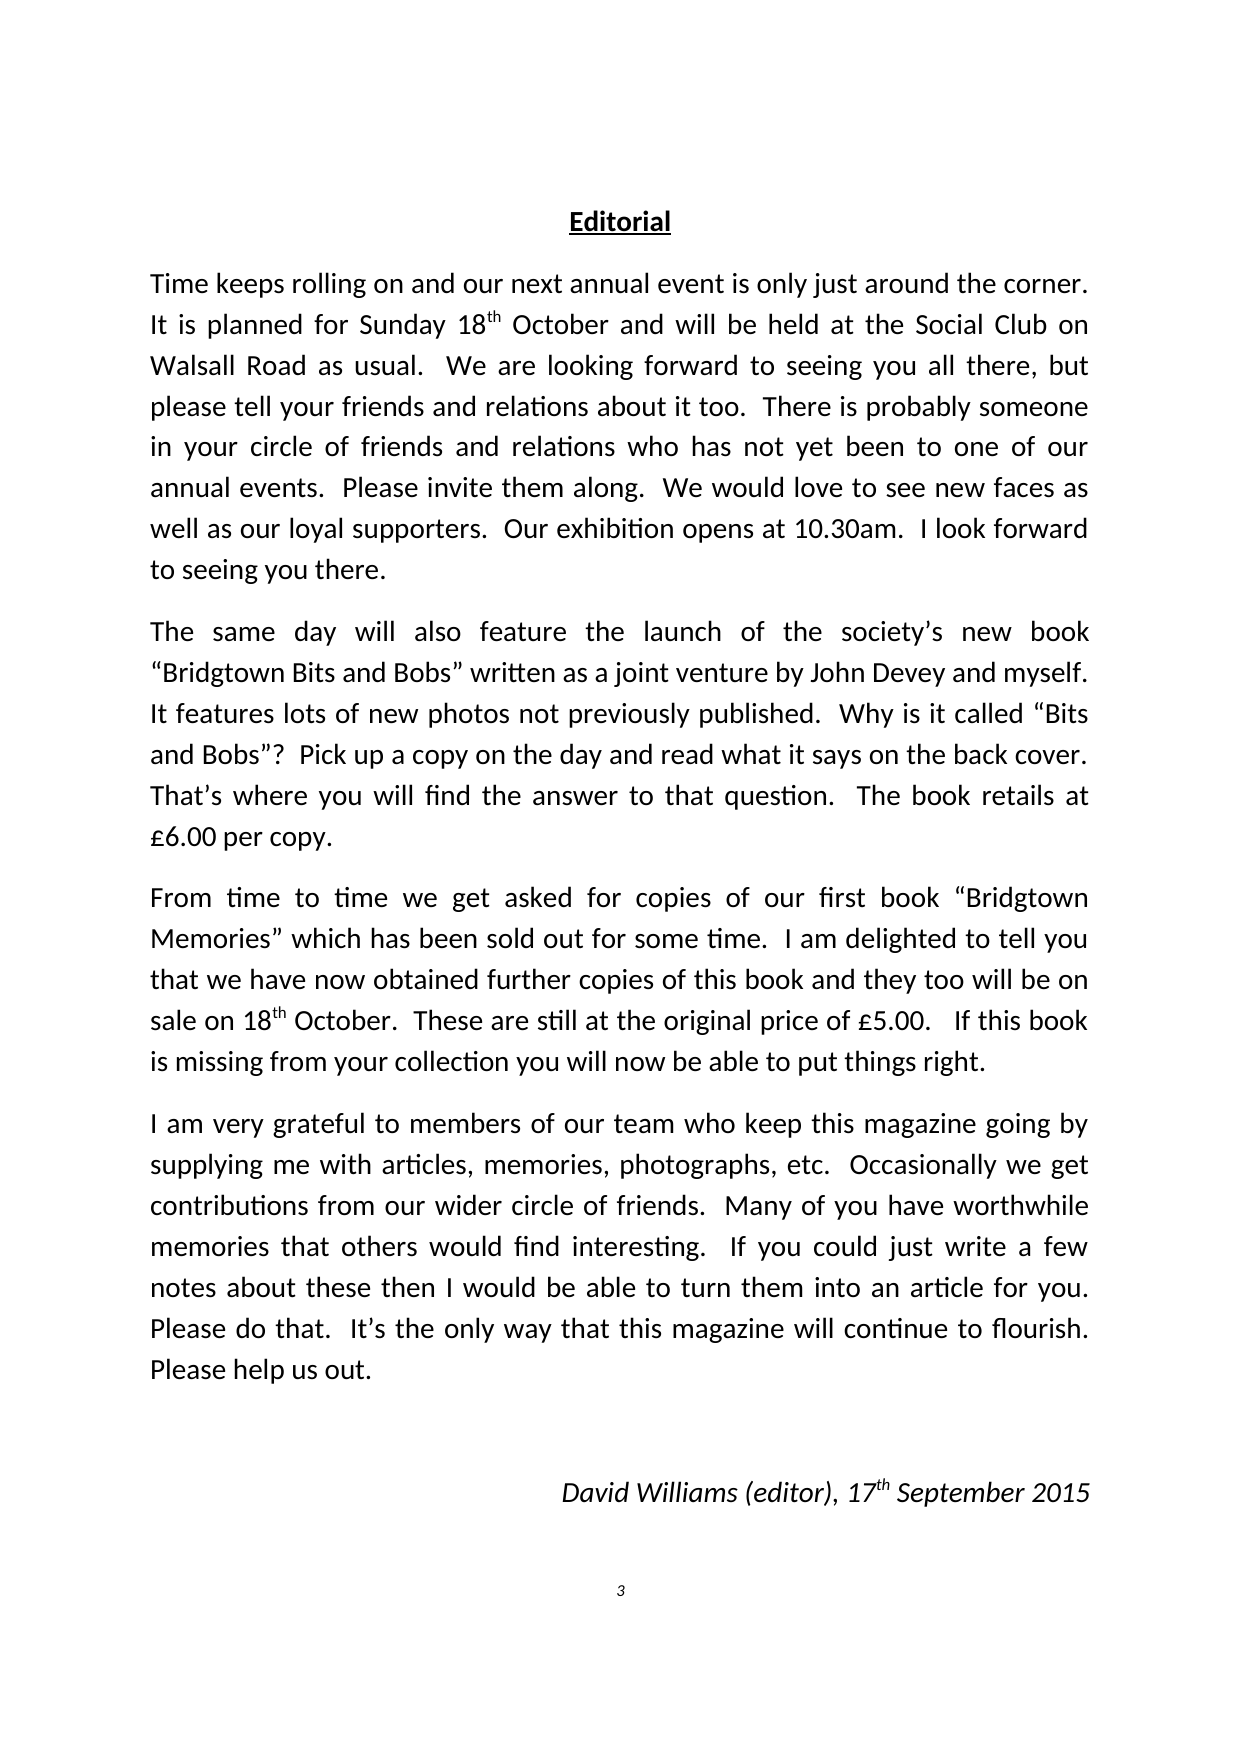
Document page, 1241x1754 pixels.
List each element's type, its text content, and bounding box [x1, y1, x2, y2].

text David Williams (editor), 17th September 2015 [150, 1474, 1090, 1510]
text The same day will also feature the launch of the society’s new book “Bridgtown Bits and Bobs” written as a joint venture by John Devey and myself. It features lots of new photos not previously published. Why is it called “Bits and Bobs”? Pick up a copy on the day and read what it says on the back cover. That’s where you will find the answer to that question. The book retails at £6.00 per copy. [150, 613, 1090, 853]
text Time keeps rolling on and our next annual event is only just around the corner. It is planned for Sunday 18th October and will be held at the Social Club on Walsall Road as usual. We are looking forward to seeing you all there, but please tell your friends and relations about it too. There is probably someone in your circle of friends and relations who has not yet been to one of our annual events. Please invite them along. We would love to see new faces as well as our loyal supporters. Our exhibition opens at 10.30am. I look forward to seeing you there. [150, 265, 1090, 587]
text 3 [150, 1580, 1090, 1601]
text Editorial [150, 203, 1090, 239]
text From time to time we get asked for copies of our first book “Bridgtown Memories” which has been sold out for some time. I am delighted to tell you that we have now obtained further copies of this book and they too will be on sale on 18th October. These are still at the original price of £5.00. If this book is missing from your collection you will now be able to put things right. [150, 879, 1090, 1079]
text I am very grateful to members of our team who keep this magazine going by supplying me with articles, memories, photographs, etc. Occasionally we get contributions from our wider circle of friends. Many of you have worthwhile memories that others would find interesting. If you could just write a few notes about these then I would be able to turn them into an article for you. Please do that. It’s the only way that this magazine will continue to flourish. Please help us out. [150, 1105, 1090, 1386]
